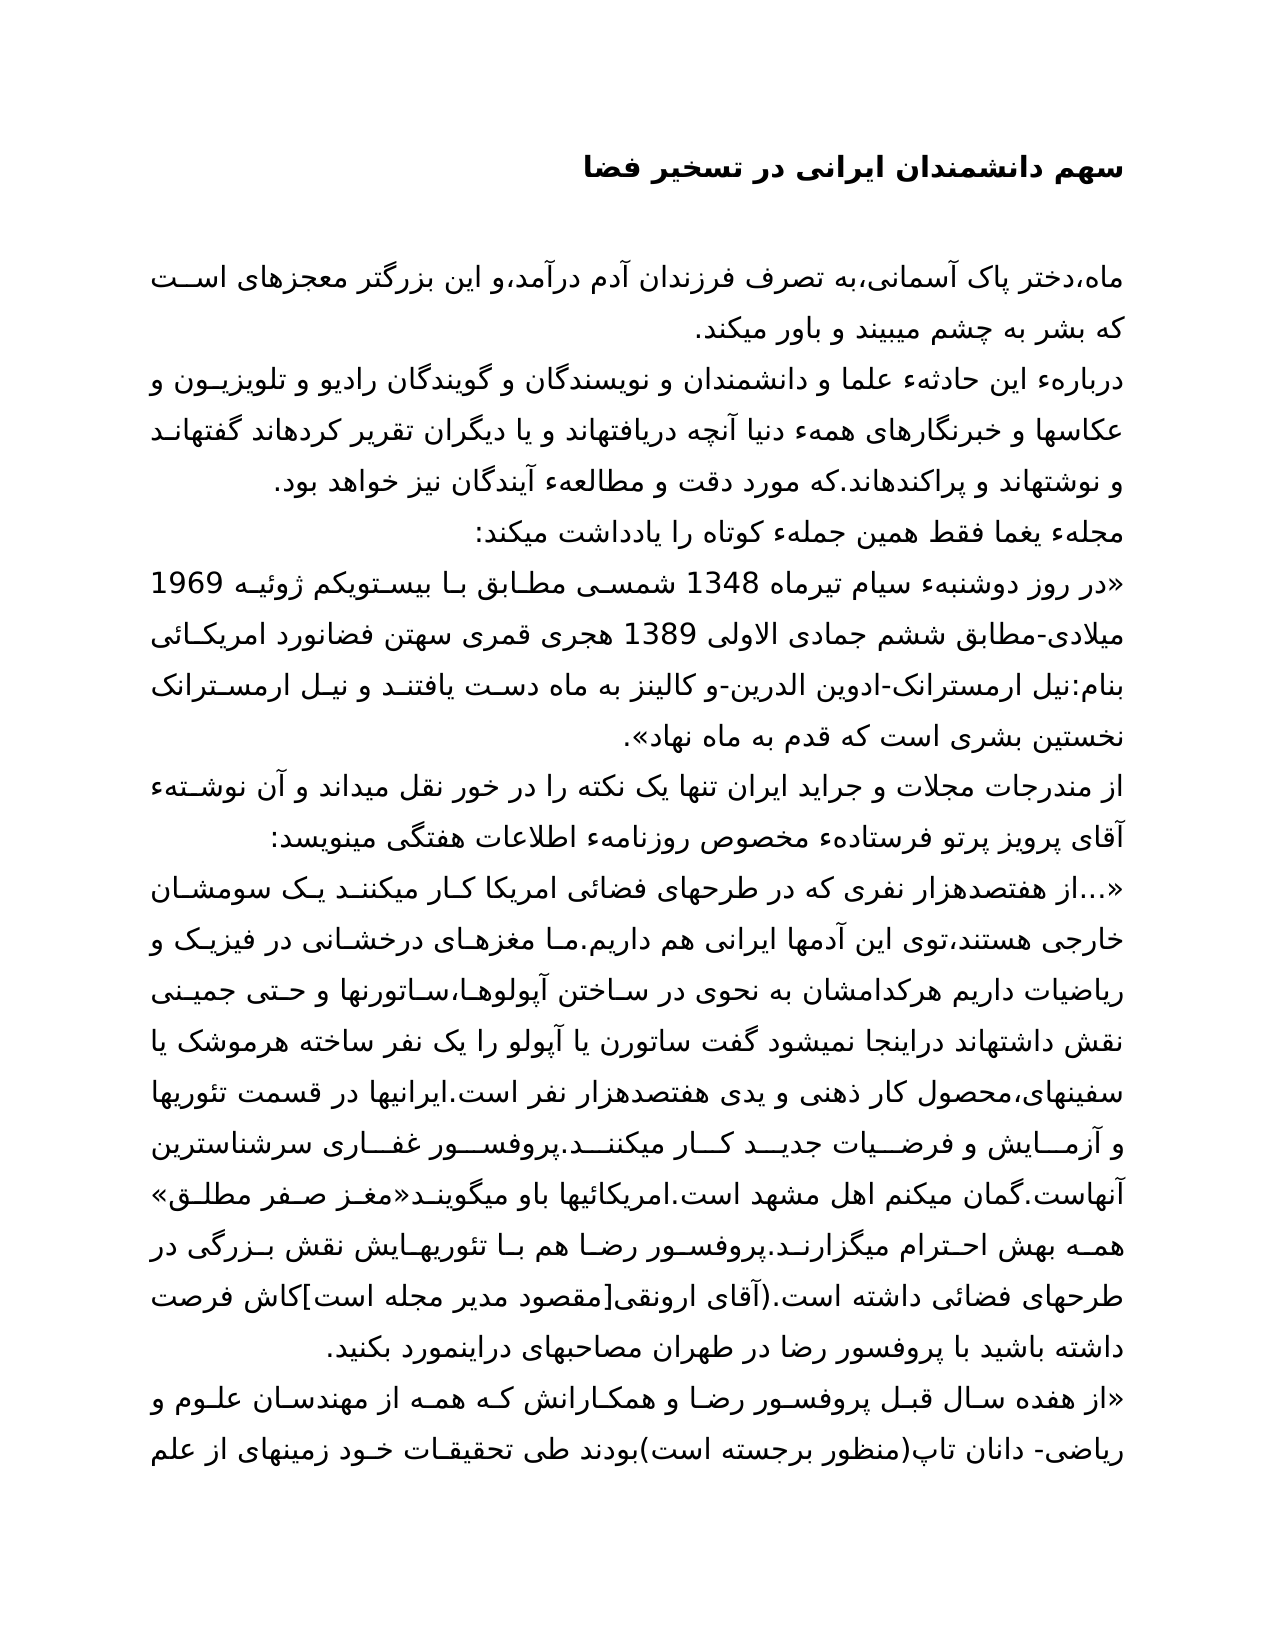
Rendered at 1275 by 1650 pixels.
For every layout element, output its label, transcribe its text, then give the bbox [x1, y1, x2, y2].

text از مندرجات مجلات و جراید ایران تنها یک نکته را در خور نقل می‏داند و آن نوشتهء آقای پرویز پرتو فرستادهء مخصوص روزنامهء اطلاعات هفتگی می‏نویسد: [150, 770, 1125, 855]
text دربارهء این حادثهء علما و دانشمندان و نویسندگان و گویندگان رادیو و تلویزیون‏ و عکاس‏ها و خبرنگارهای همهء دنیا آنچه دریافته‏اند و یا دیگران تقریر کرده‏اند گفته‏اند و نوشته‏اند و پراکنده‏اند.که مورد دقت و مطالعهء آیندگان نیز خواهد بود. [150, 362, 1125, 498]
text «...از هفتصدهزار نفری که در طرح‏های فضائی امریکا کار می‏کنند یک سوم‏شان‏ خارجی هستند،توی این آدم‏ها ایرانی هم داریم.ما مغزهای درخشانی در فیزیک‏ و ریاضیات داریم هرکدام‏شان به نحوی در ساختن آپولوها،ساتورن‏ها و حتی‏ جمینی نقش داشته‏اند دراین‏جا نمیشود گفت ساتورن یا آپولو را یک نفر ساخته‏ هرموشک یا سفینه‏ای،محصول کار ذهنی و یدی هفتصدهزار نفر است.ایرانی‏ها در قسمت‏ تئوری‏ها و آزمایش و فرضیات جدید کار می‏کنند.پروفسور غفاری سرشناس‏ترین‏ آنهاست.گمان می‏کنم اهل مشهد است.امریکائی‏ها باو می‏گویند«مغز صفر مطلق» همه بهش احترام می‏گزارند.پروفسور رضا هم با تئوری‏هایش نقش بزرگی‏ در طرحهای فضائی داشته است.(آقای ارونقی‏[مقصود مدیر مجله است‏]کاش‏ فرصت داشته باشید با پروفسور رضا در طهران مصاحبه‏ای دراین‏مورد بکنید. [150, 872, 1125, 1364]
text «در روز دوشنبهء سی‏ام تیرماه 1348 شمسی مطابق با بیست‏ویکم‏ ژوئیه 1969 میلادی-مطابق ششم جمادی الاولی 1389 هجری قمری سه‏تن‏ فضانورد امریکائی بنام:نیل ارمسترانک-ادوین الدرین-و کالینز به ماه‏ دست یافتند و نیل ارمسترانک نخستین بشری است که قدم به ماه نهاد». [150, 566, 1125, 753]
text ماه،دختر پاک آسمانی،به تصرف فرزندان آدم درآمد،و این بزرگتر معجزه‏ای‏ است که بشر به چشم می‏بیند و باور می‏کند. [150, 260, 1125, 345]
text مجلهء یغما فقط همین جملهء کوتاه را یادداشت می‏کند: [150, 515, 1125, 549]
text سهم دانشمندان ایرانی در تسخیر فضا [150, 150, 1125, 184]
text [150, 1381, 1125, 1466]
